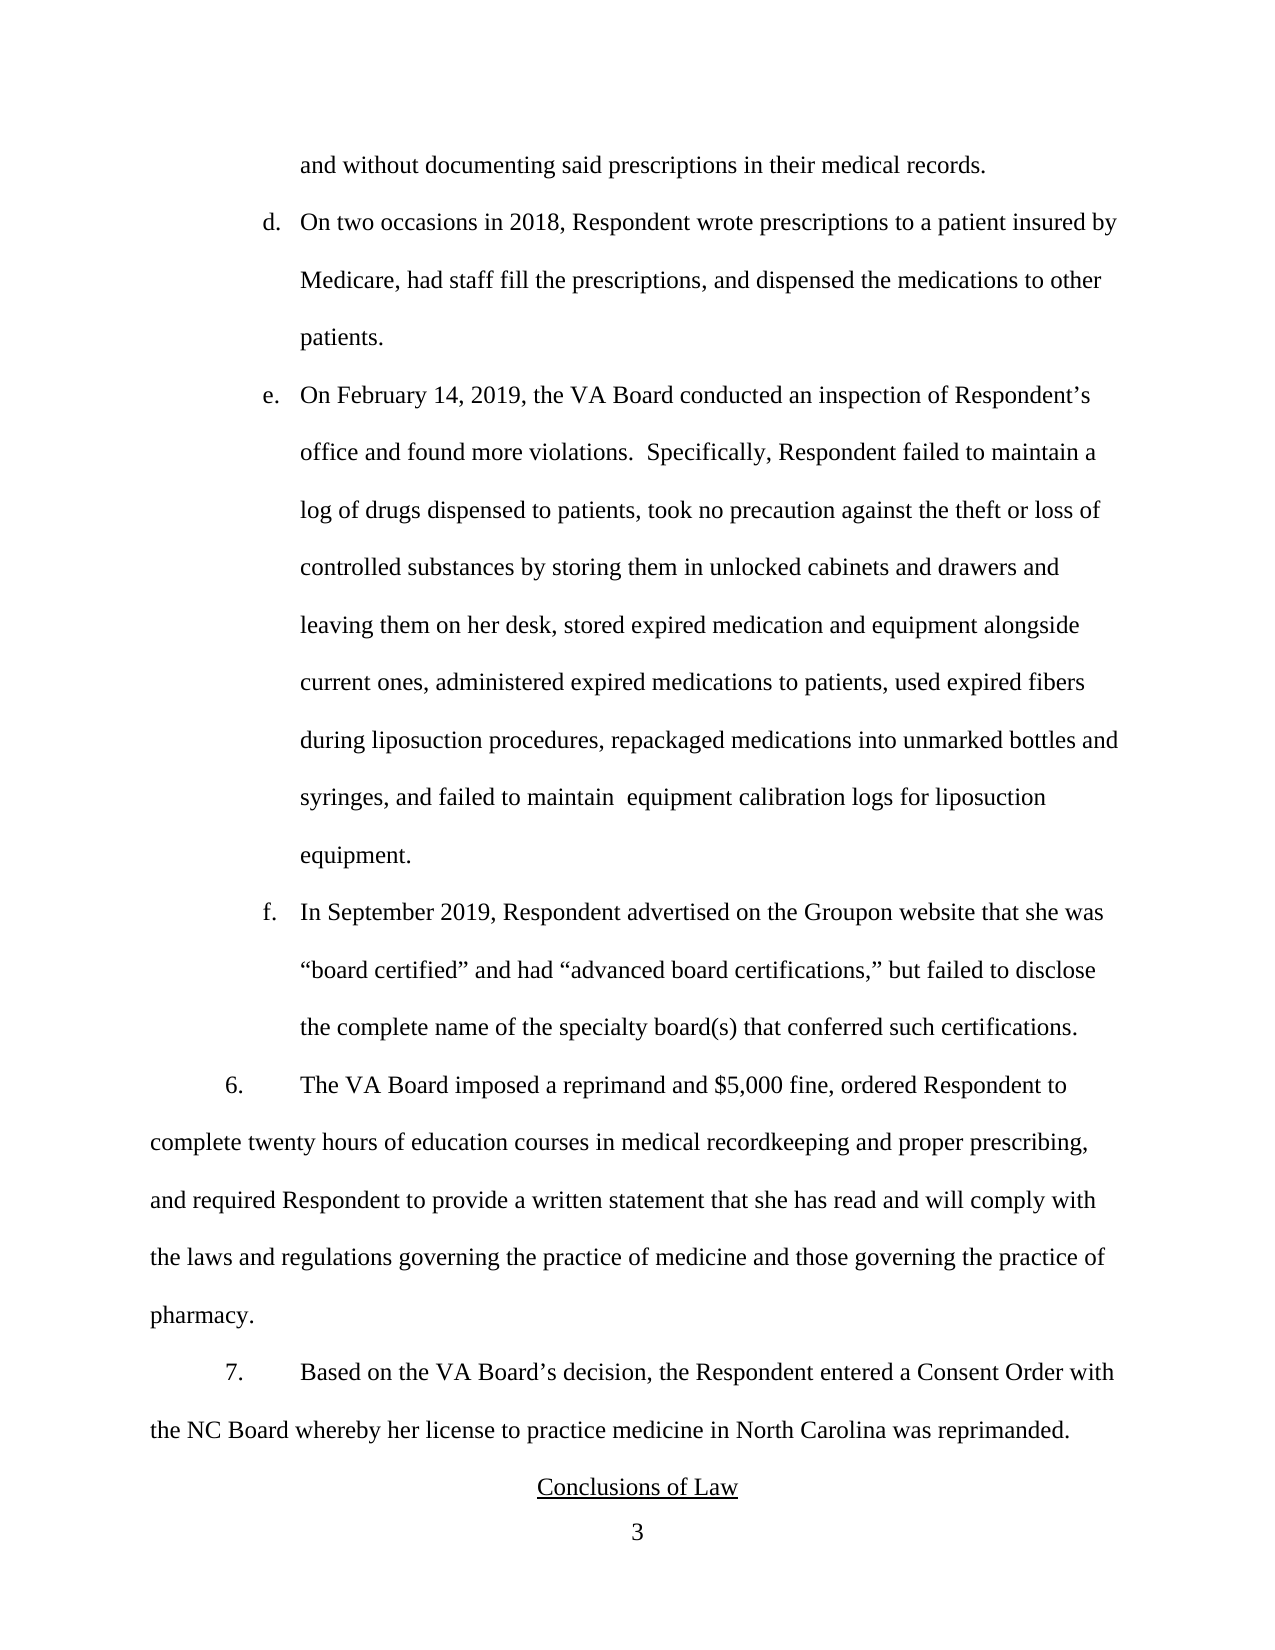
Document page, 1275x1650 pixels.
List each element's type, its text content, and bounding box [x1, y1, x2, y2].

list On February 14, 2019, the VA Board conducted an inspection of Respondent’s office and found more violations. Specifically, Respondent failed to maintain a log of drugs dispensed to patients, took no precaution against the theft or loss of controlled substances by storing them in unlocked cabinets and drawers and leaving them on her desk, stored expired medication and equipment alongside current ones, administered expired medications to patients, used expired fibers during liposuction procedures, repackaged medications into unmarked bottles and syringes, and failed to maintain equipment calibration logs for liposuction equipment. [262, 380, 1125, 869]
text Conclusions of Law [150, 1472, 1125, 1501]
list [262, 150, 1125, 179]
list The VA Board imposed a reprimand and $5,000 fine, ordered Respondent to complete twenty hours of education courses in medical recordkeeping and proper prescribing, and required Respondent to provide a written statement that she has read and will comply with the laws and regulations governing the practice of medicine and those governing the practice of pharmacy. [150, 1070, 1125, 1329]
list In September 2019, Respondent advertised on the Groupon website that she was “board certified” and had “advanced board certifications,” but failed to disclose the complete name of the specialty board(s) that conferred such certifications. [262, 897, 1125, 1041]
list Based on the VA Board’s decision, the Respondent entered a Consent Order with the NC Board whereby her license to practice medicine in North Carolina was reprimanded. [150, 1357, 1125, 1444]
list On two occasions in 2018, Respondent wrote prescriptions to a patient insured by Medicare, had staff fill the prescriptions, and dispensed the medications to other patients. [262, 207, 1125, 351]
